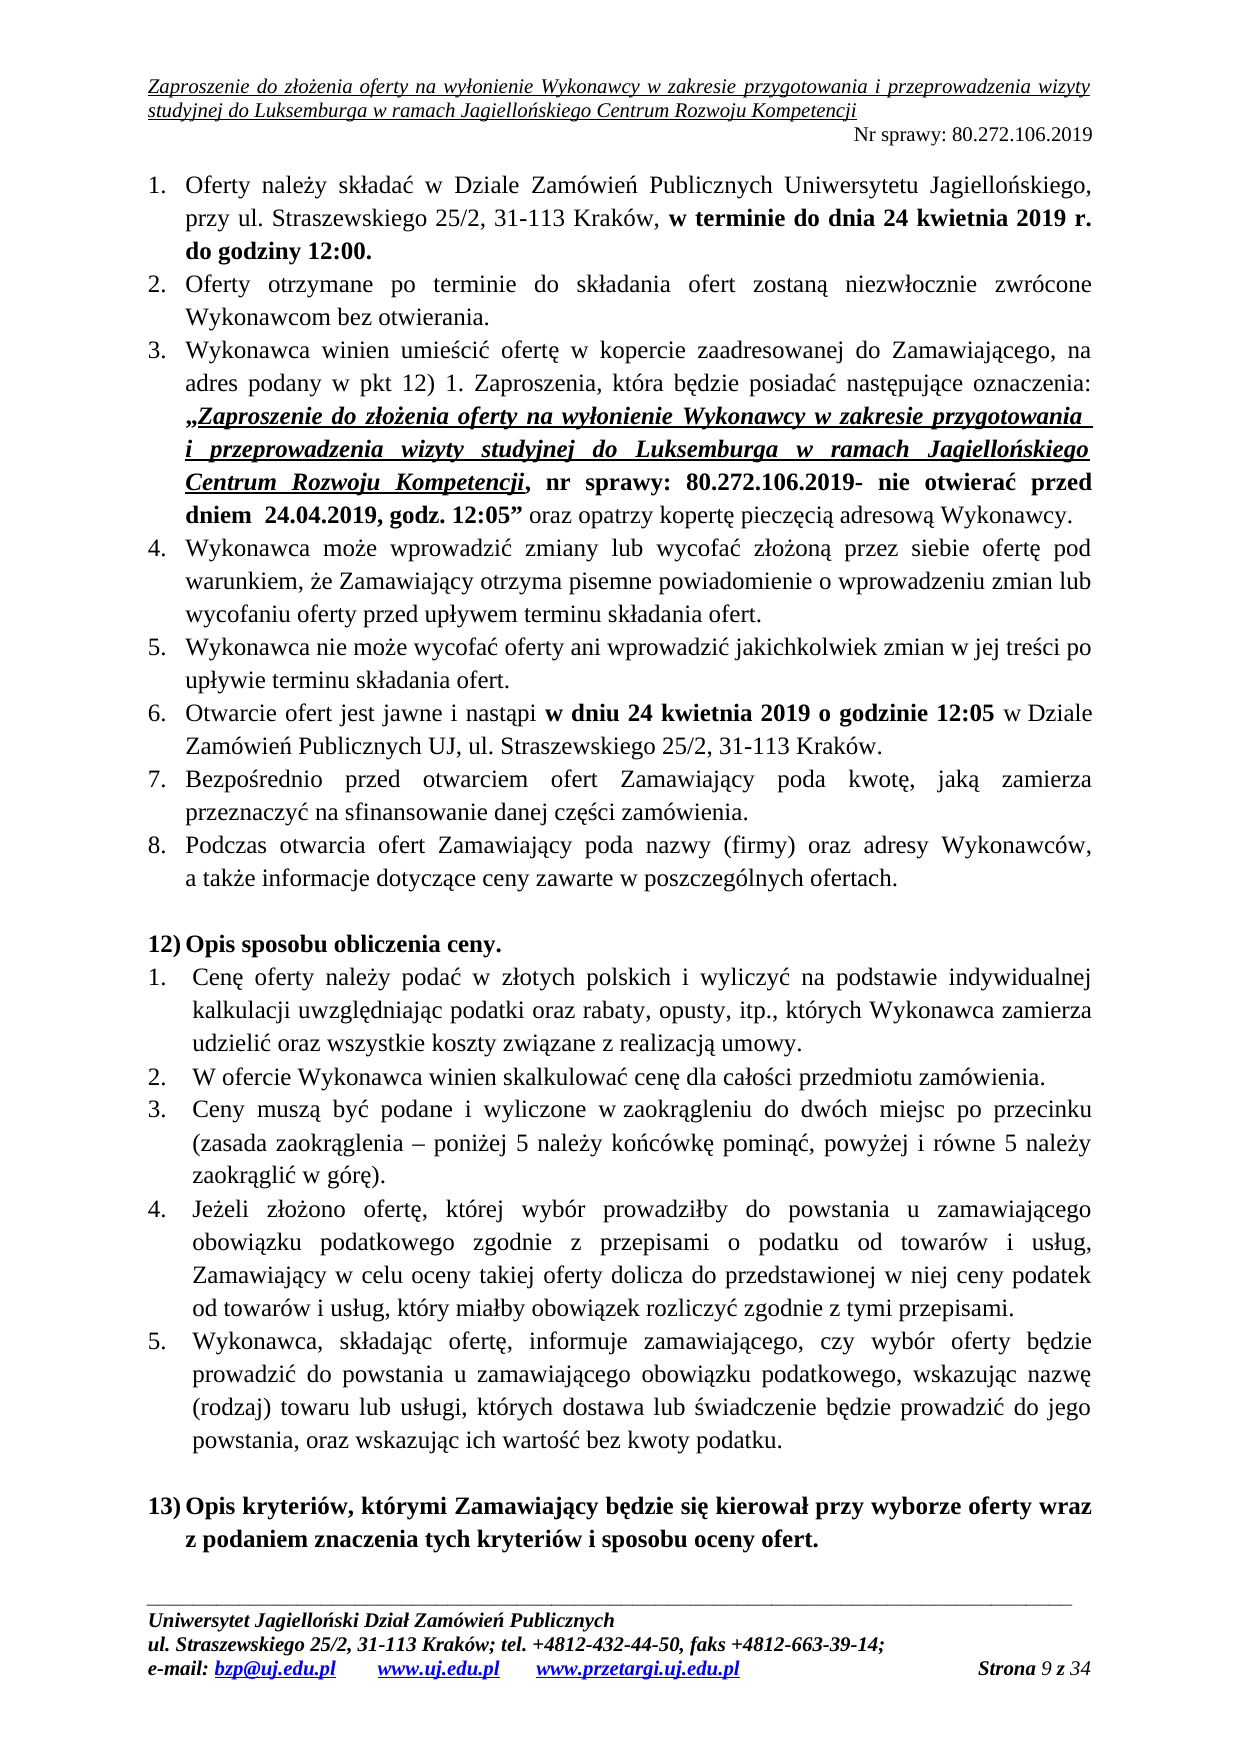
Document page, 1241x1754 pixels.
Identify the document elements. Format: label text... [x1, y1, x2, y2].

list Wykonawca, składając ofertę, informuje zamawiającego, czy wybór oferty będzie prowadzić do powstania u zamawiającego obowiązku podatkowego, wskazując nazwę (rodzaj) towaru lub usługi, których dostawa lub świadczenie będzie prowadzić do jego powstania, oraz wskazując ich wartość bez kwoty podatku. [148, 1326, 1092, 1453]
list Opis kryteriów, którymi Zamawiający będzie się kierował przy wyborze oferty wraz z podaniem znaczenia tych kryteriów i sposobu oceny ofert. [148, 1491, 1092, 1553]
list Jeżeli złożono ofertę, której wybór prowadziłby do powstania u zamawiającego obowiązku podatkowego zgodnie z przepisami o podatku od towarów i usług, Zamawiający w celu oceny takiej oferty dolicza do przedstawionej w niej ceny podatek od towarów i usług, który miałby obowiązek rozliczyć zgodnie z tymi przepisami. [148, 1194, 1092, 1321]
list Wykonawca może wprowadzić zmiany lub wycofać złożoną przez siebie ofertę pod warunkiem, że Zamawiający otrzyma pisemne powiadomienie o wprowadzeniu zmian lub wycofaniu oferty przed upływem terminu składania ofert. [148, 533, 1092, 628]
list Oferty otrzymane po terminie do składania ofert zostaną niezwłocznie zwrócone Wykonawcom bez otwierania. [148, 269, 1092, 331]
list Bezpośrednio przed otwarciem ofert Zamawiający poda kwotę, jaką zamierza przeznaczyć na sfinansowanie danej części zamówienia. [148, 764, 1092, 826]
list Ceny muszą być podane i wyliczone w zaokrągleniu do dwóch miejsc po przecinku (zasada zaokrąglenia – poniżej 5 należy końcówkę pominąć, powyżej i równe 5 należy zaokrąglić w górę). [148, 1094, 1092, 1189]
list Wykonawca winien umieścić ofertę w kopercie zaadresowanej do Zamawiającego, na adres podany w pkt 12) 1. Zaproszenia, która będzie posiadać następujące oznaczenia: „Zaproszenie do złożenia oferty na wyłonienie Wykonawcy w zakresie przygotowania i przeprowadzenia wizyty studyjnej do Luksemburga w ramach Jagiellońskiego Centrum Rozwoju Kompetencji, nr sprawy: 80.272.106.2019- nie otwierać przed dniem 24.04.2019, godz. 12:05” oraz opatrzy kopertę pieczęcią adresową Wykonawcy. [148, 335, 1092, 529]
list Otwarcie ofert jest jawne i nastąpi w dniu 24 kwietnia 2019 o godzinie 12:05 w Dziale Zamówień Publicznych UJ, ul. Straszewskiego 25/2, 31-113 Kraków. [148, 698, 1092, 760]
list Opis sposobu obliczenia ceny. [148, 929, 1092, 958]
list Oferty należy składać w Dziale Zamówień Publicznych Uniwersytetu Jagiellońskiego, przy ul. Straszewskiego 25/2, 31-113 Kraków, w terminie do dnia 24 kwietnia 2019 r. do godziny 12:00. [148, 170, 1092, 265]
list Cenę oferty należy podać w złotych polskich i wyliczyć na podstawie indywidualnej kalkulacji uwzględniając podatki oraz rabaty, opusty, itp., których Wykonawca zamierza udzielić oraz wszystkie koszty związane z realizacją umowy. [148, 962, 1092, 1057]
list Podczas otwarcia ofert Zamawiający poda nazwy (firmy) oraz adresy Wykonawców, a także informacje dotyczące ceny zawarte w poszczególnych ofertach. [148, 830, 1092, 892]
list Wykonawca nie może wycofać oferty ani wprowadzić jakichkolwiek zmian w jej treści po upływie terminu składania ofert. [148, 632, 1092, 694]
list W ofercie Wykonawca winien skalkulować cenę dla całości przedmiotu zamówienia. [148, 1062, 1092, 1090]
